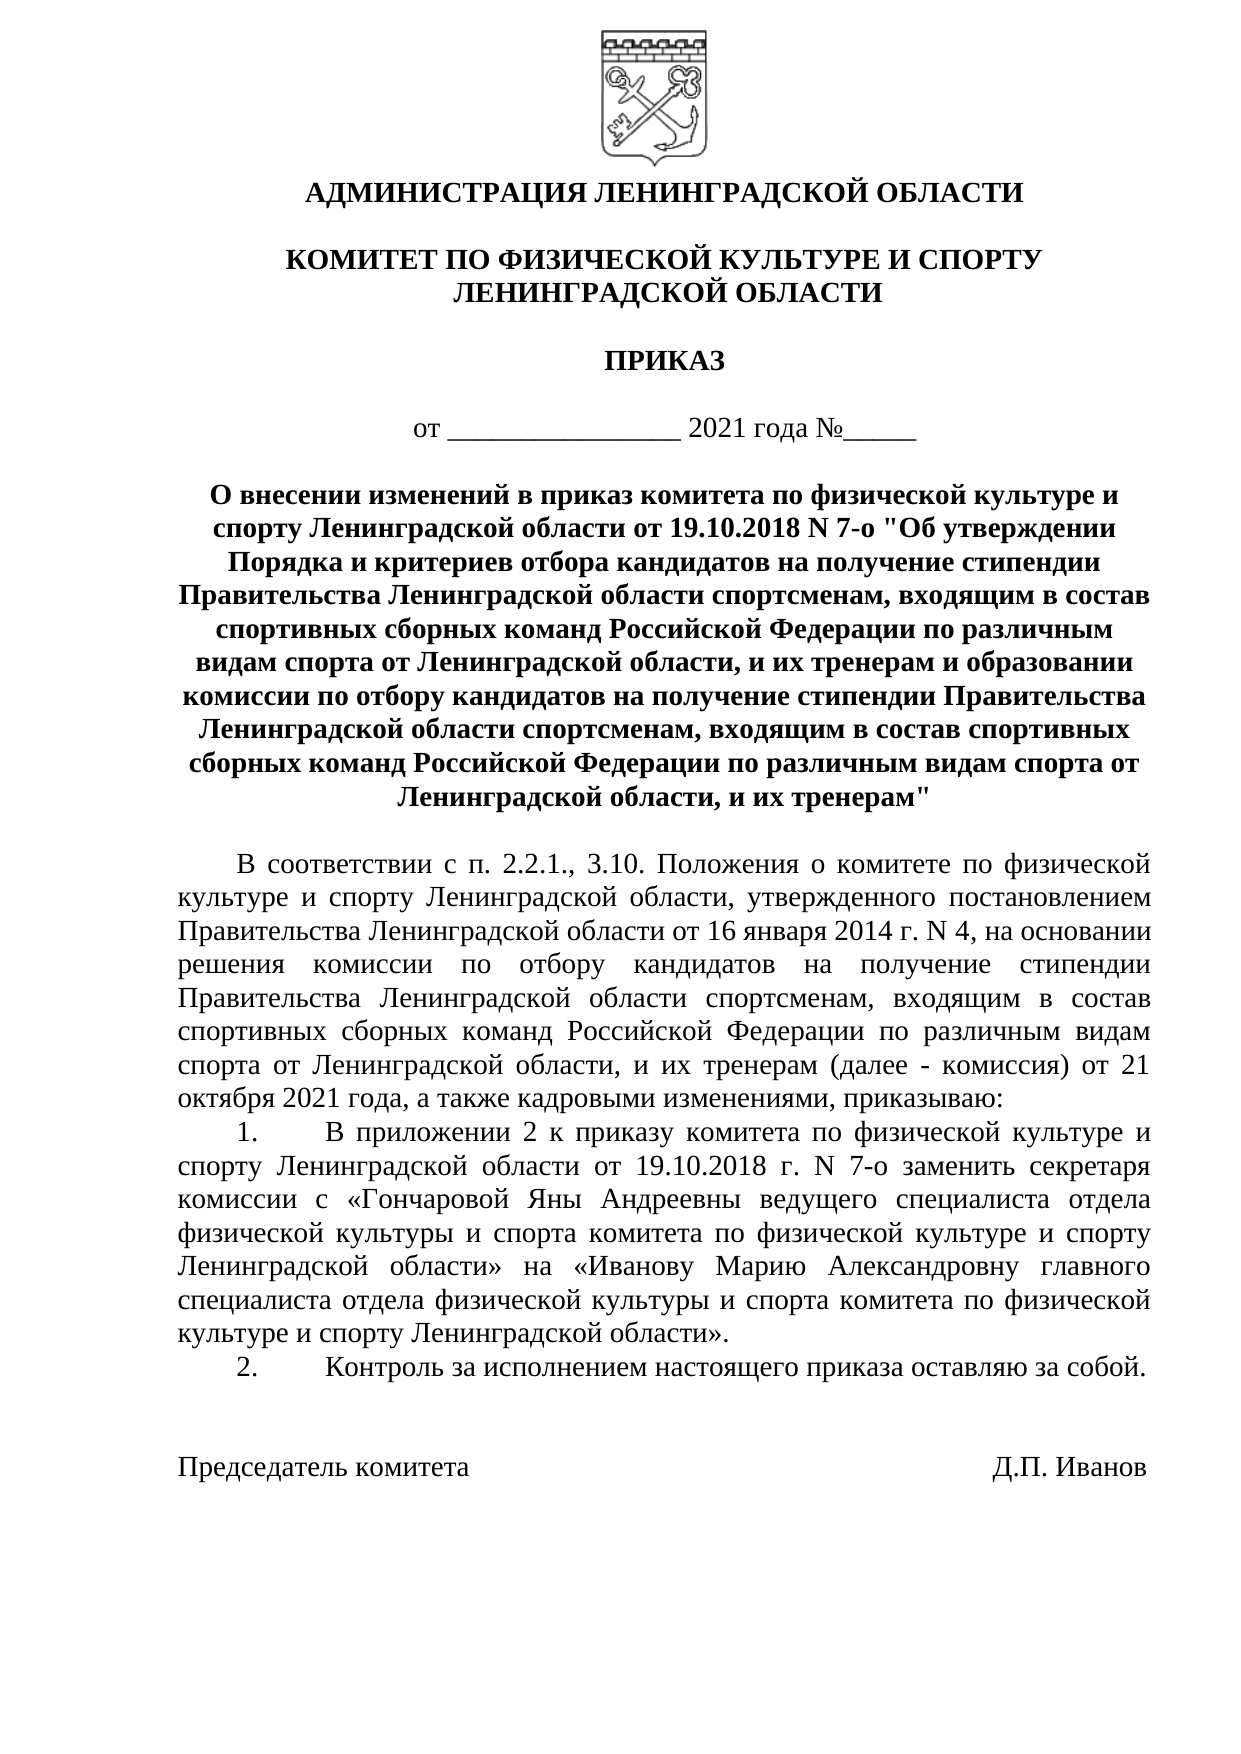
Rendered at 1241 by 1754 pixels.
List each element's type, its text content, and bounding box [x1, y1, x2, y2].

list Контроль за исполнением настоящего приказа оставляю за собой. [177, 1349, 1152, 1382]
text КОМИТЕТ ПО ФИЗИЧЕСКОЙ КУЛЬТУРЕ И СПОРТУ [177, 242, 1152, 276]
text Председатель комитета Д.П. Иванов [177, 1449, 1152, 1483]
text ЛЕНИНГРАДСКОЙ ОБЛАСТИ [177, 276, 1152, 309]
text ПРИКАЗ [177, 343, 1152, 376]
text от ________________ 2021 года №_____ [177, 410, 1152, 443]
text О внесении изменений в приказ комитета по физической культуре и спорту Ленинградской области от 19.10.2018 N 7-о "Об утверждении Порядка и критериев отбора кандидатов на получение стипендии Правительства Ленинградской области спортсменам, входящим в состав спортивных сборных команд Российской Федерации по различным видам спорта от Ленинградской области, и их тренерам и образовании комиссии по отбору кандидатов на получение стипендии Правительства Ленинградской области спортсменам, входящим в состав спортивных сборных команд Российской Федерации по различным видам спорта от Ленинградской области, и их тренерам" [177, 477, 1152, 812]
list В приложении 2 к приказу комитета по физической культуре и спорту Ленинградской области от 19.10.2018 г. N 7-о заменить секретаря комиссии с «Гончаровой Яны Андреевны ведущего специалиста отдела физической культуры и спорта комитета по физической культуре и спорту Ленинградской области» на «Иванову Марию Александровну главного специалиста отдела физической культуры и спорта комитета по физической культуре и спорту Ленинградской области». [177, 1114, 1152, 1349]
picture [600, 29, 729, 175]
text АДМИНИСТРАЦИЯ ЛЕНИНГРАДСКОЙ ОБЛАСТИ [177, 175, 1152, 208]
text В соответствии с п. 2.2.1., 3.10. Положения о комитете по физической культуре и спорту Ленинградской области, утвержденного постановлением Правительства Ленинградской области от 16 января 2014 г. N 4, на основании решения комиссии по отбору кандидатов на получение стипендии Правительства Ленинградской области спортсменам, входящим в состав спортивных сборных команд Российской Федерации по различным видам спорта от Ленинградской области, и их тренерам (далее - комиссия) от 21 октября 2021 года, а также кадровыми изменениями, приказываю: [177, 846, 1152, 1114]
